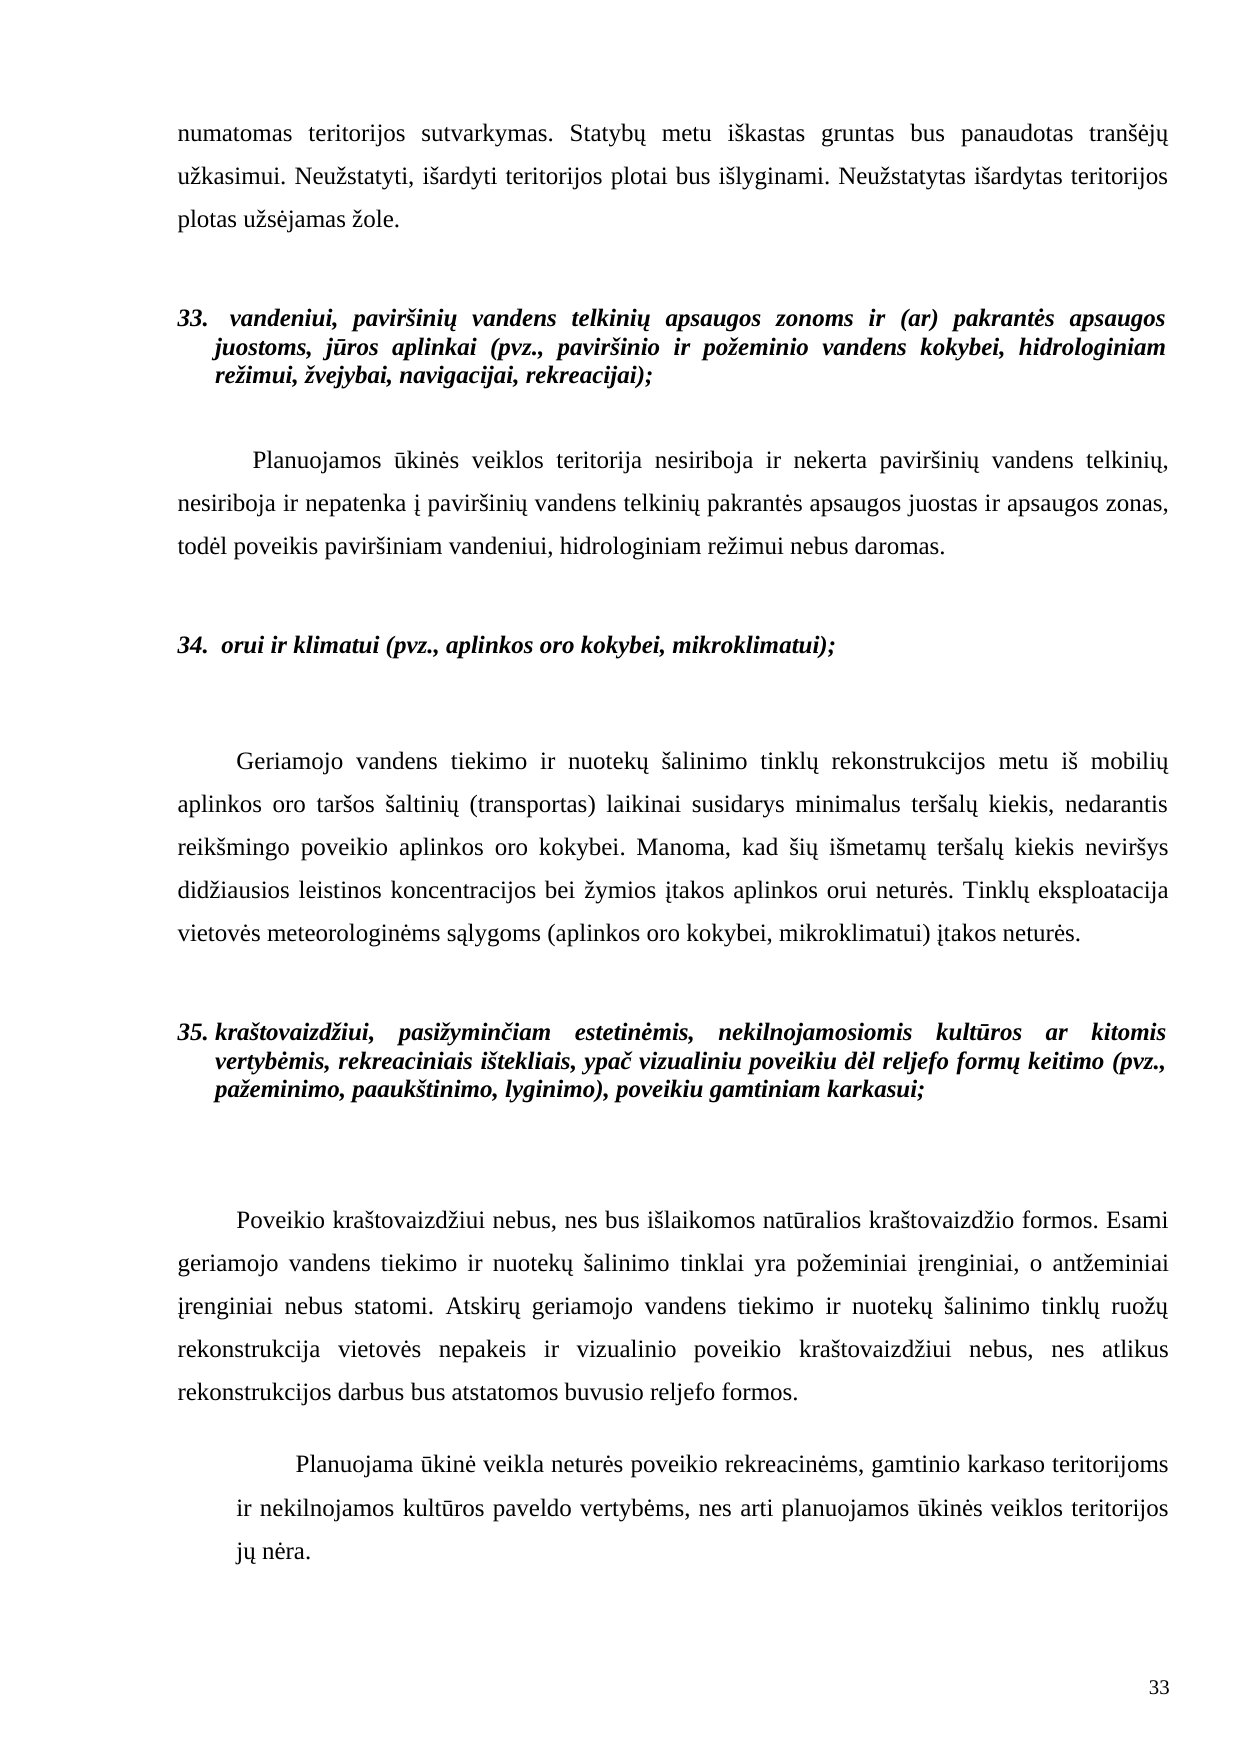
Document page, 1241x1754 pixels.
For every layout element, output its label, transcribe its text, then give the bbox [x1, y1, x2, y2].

text Planuojama ūkinė veikla neturės poveikio rekreacinėms, gamtinio karkaso teritorijoms ir nekilnojamos kultūros paveldo vertybėms, nes arti planuojamos ūkinės veiklos teritorijos jų nėra. [236, 1449, 1169, 1564]
subtitle vandeniui, paviršinių vandens telkinių apsaugos zonoms ir (ar) pakrantės apsaugos juostoms, jūros aplinkai (pvz., paviršinio ir požeminio vandens kokybei, hidrologiniam režimui, žvejybai, navigacijai, rekreacijai); [177, 303, 1169, 389]
subtitle orui ir klimatui (pvz., aplinkos oro kokybei, mikroklimatui); [177, 630, 1169, 659]
text Planuojamos ūkinės veiklos teritorija nesiriboja ir nekerta paviršinių vandens telkinių, nesiriboja ir nepatenka į paviršinių vandens telkinių pakrantės apsaugos juostas ir apsaugos zonas, todėl poveikis paviršiniam vandeniui, hidrologiniam režimui nebus daromas. [177, 445, 1169, 560]
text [177, 118, 1169, 233]
text Geriamojo vandens tiekimo ir nuotekų šalinimo tinklų rekonstrukcijos metu iš mobilių aplinkos oro taršos šaltinių (transportas) laikinai susidarys minimalus teršalų kiekis, nedarantis reikšmingo poveikio aplinkos oro kokybei. Manoma, kad šių išmetamų teršalų kiekis neviršys didžiausios leistinos koncentracijos bei žymios įtakos aplinkos orui neturės. Tinklų eksploatacija vietovės meteorologinėms sąlygoms (aplinkos oro kokybei, mikroklimatui) įtakos neturės. [177, 746, 1169, 947]
subtitle kraštovaizdžiui, pasižyminčiam estetinėmis, nekilnojamosiomis kultūros ar kitomis vertybėmis, rekreaciniais ištekliais, ypač vizualiniu poveikiu dėl reljefo formų keitimo (pvz., pažeminimo, paaukštinimo, lyginimo), poveikiu gamtiniam karkasui; [177, 1017, 1169, 1103]
text Poveikio kraštovaizdžiui nebus, nes bus išlaikomos natūralios kraštovaizdžio formos. Esami geriamojo vandens tiekimo ir nuotekų šalinimo tinklai yra požeminiai įrenginiai, o antžeminiai įrenginiai nebus statomi. Atskirų geriamojo vandens tiekimo ir nuotekų šalinimo tinklų ruožų rekonstrukcija vietovės nepakeis ir vizualinio poveikio kraštovaizdžiui nebus, nes atlikus rekonstrukcijos darbus bus atstatomos buvusio reljefo formos. [177, 1205, 1169, 1406]
